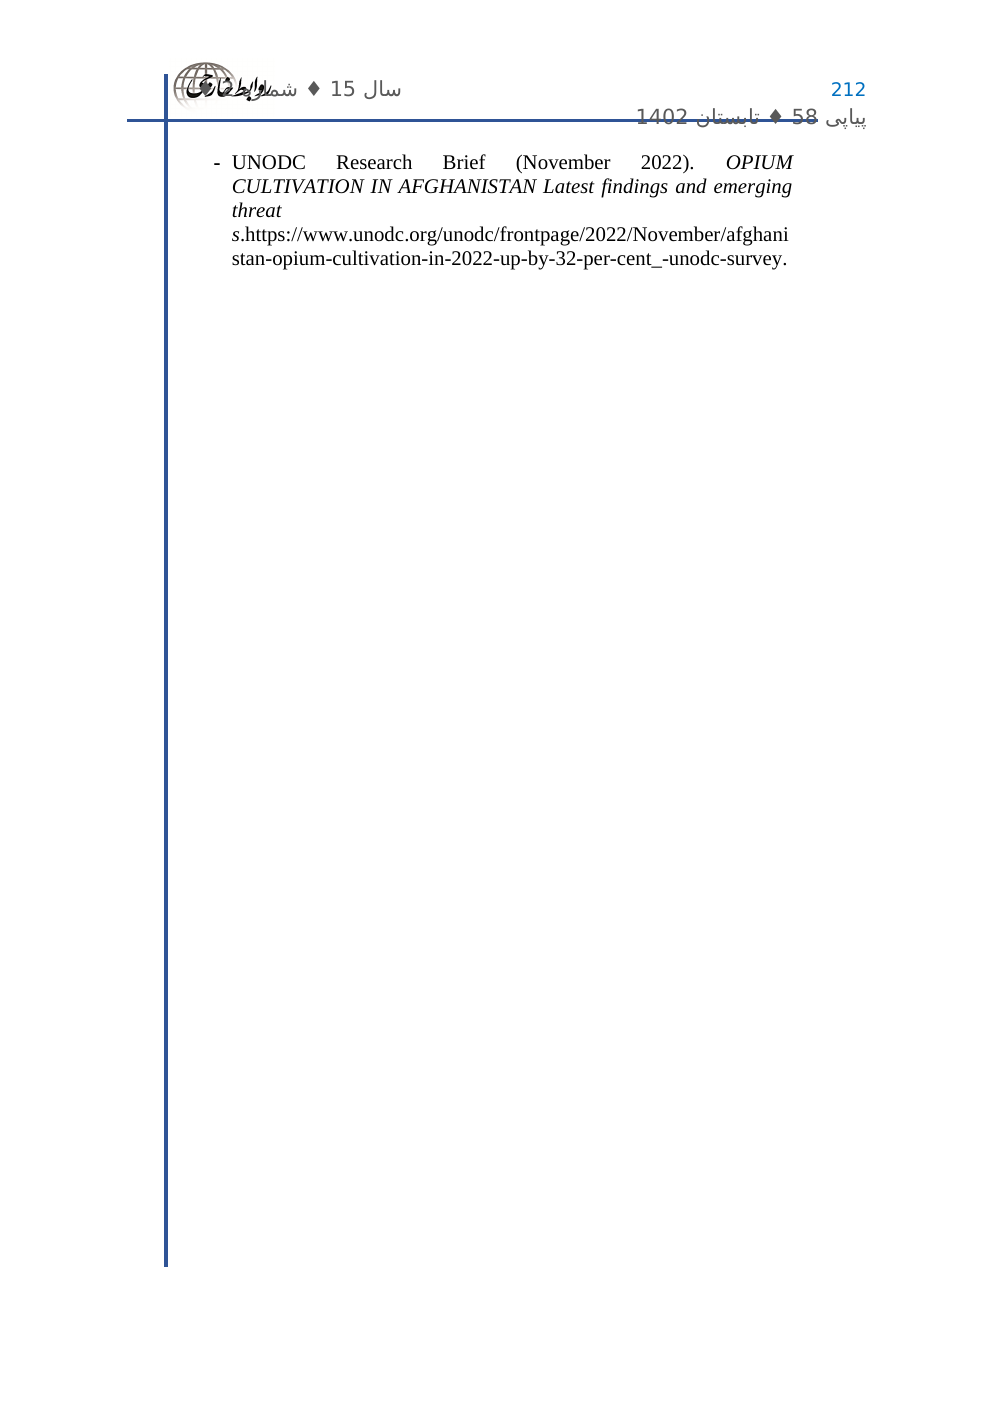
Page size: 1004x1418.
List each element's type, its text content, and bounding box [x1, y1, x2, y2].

list UNODC Research Brief (November 2022). OPIUM CULTIVATION IN AFGHANISTAN Latest findings and emerging threats.https://www.unodc.org/unodc/frontpage/2022/November/afghanistan-opium-cultivation-in-2022-up-by-32-per-cent_-unodc-survey. [217, 150, 793, 270]
picture [168, 58, 275, 117]
